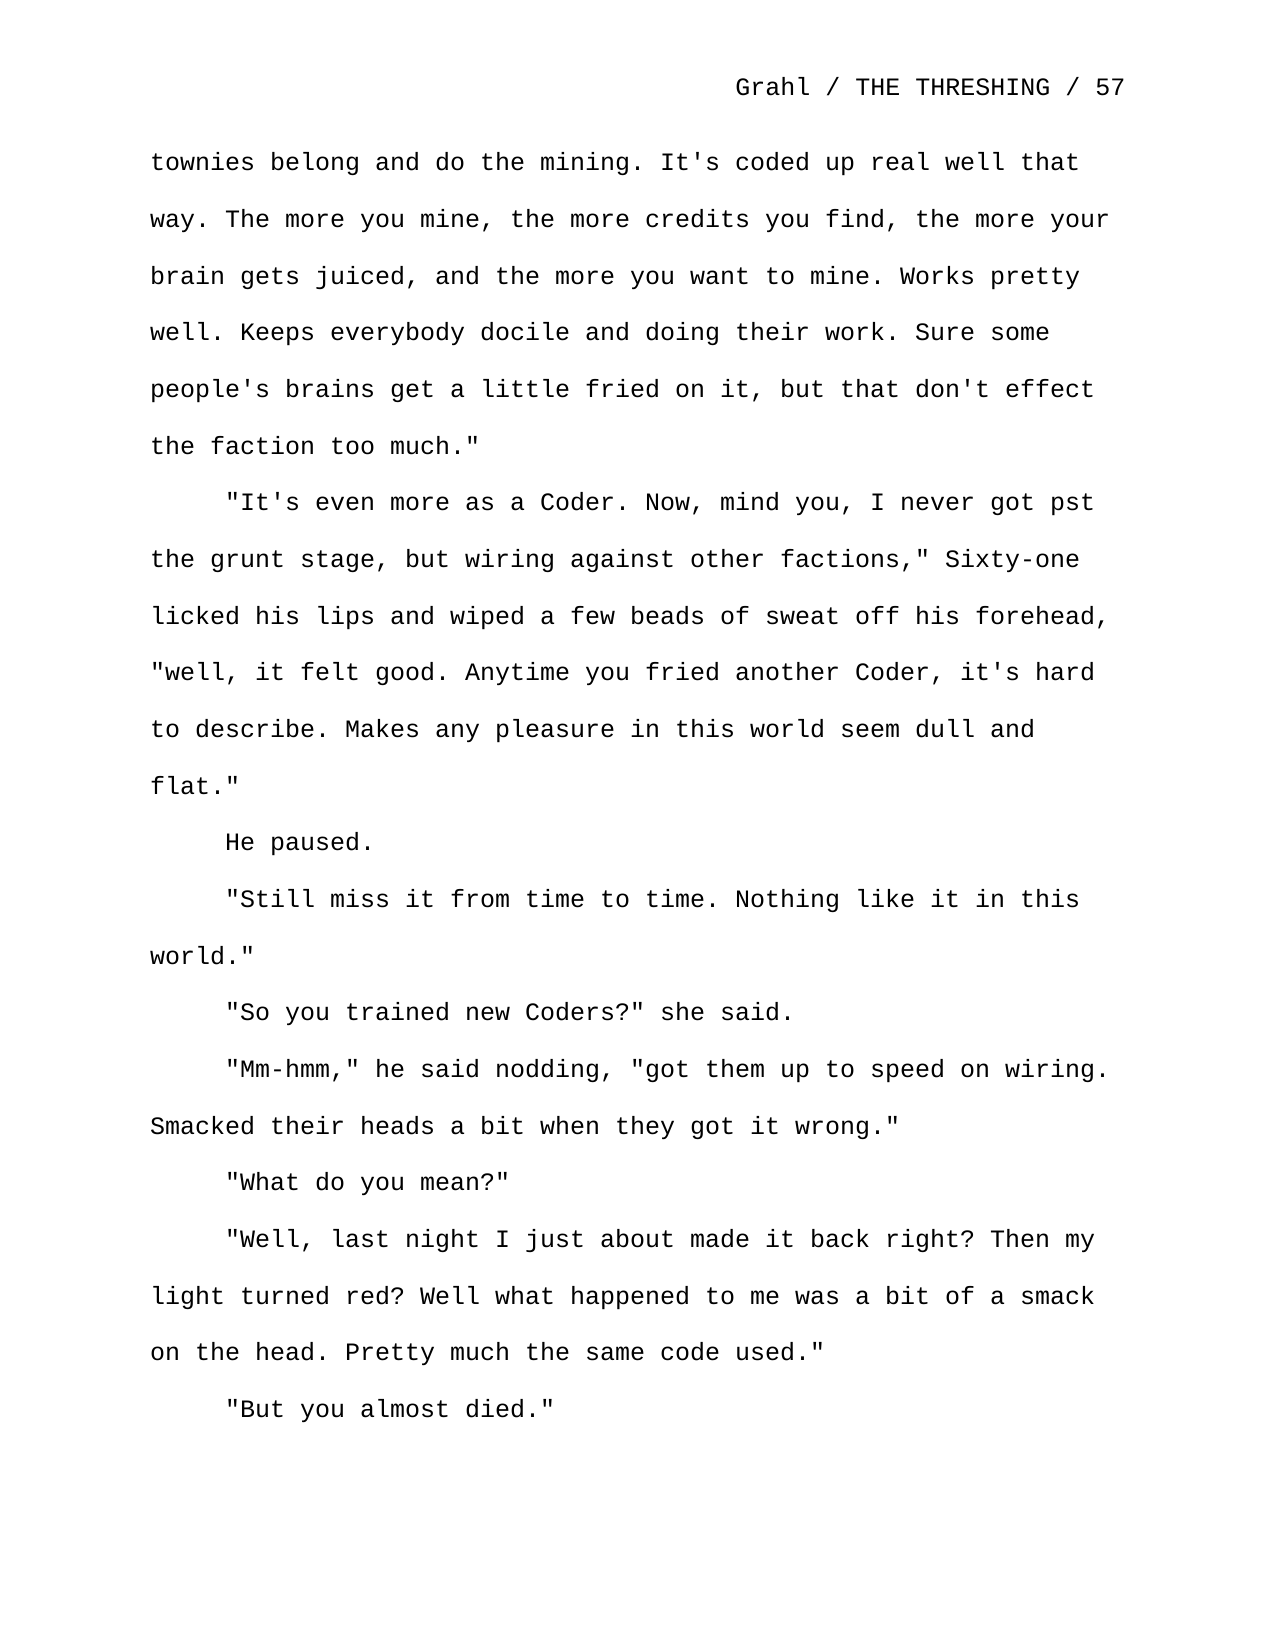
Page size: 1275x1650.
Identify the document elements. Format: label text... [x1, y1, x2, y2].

text He paused. [150, 830, 1125, 858]
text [150, 150, 1125, 462]
text "Well, last night I just about made it back right? Then my light turned red? Well what happened to me was a bit of a smack on the head. Pretty much the same code used." [150, 1227, 1125, 1368]
text "Still miss it from time to time. Nothing like it in this world." [150, 887, 1125, 972]
text "What do you mean?" [150, 1170, 1125, 1198]
text "But you almost died." [150, 1397, 1125, 1425]
text "So you trained new Coders?" she said. [150, 1000, 1125, 1028]
text "Mm-hmm," he said nodding, "got them up to speed on wiring. Smacked their heads a bit when they got it wrong." [150, 1057, 1125, 1142]
text "It's even more as a Coder. Now, mind you, I never got pst the grunt stage, but wiring against other factions," Sixty-one licked his lips and wiped a few beads of sweat off his forehead, "well, it felt good. Anytime you fried another Coder, it's hard to describe. Makes any pleasure in this world seem dull and flat." [150, 490, 1125, 802]
